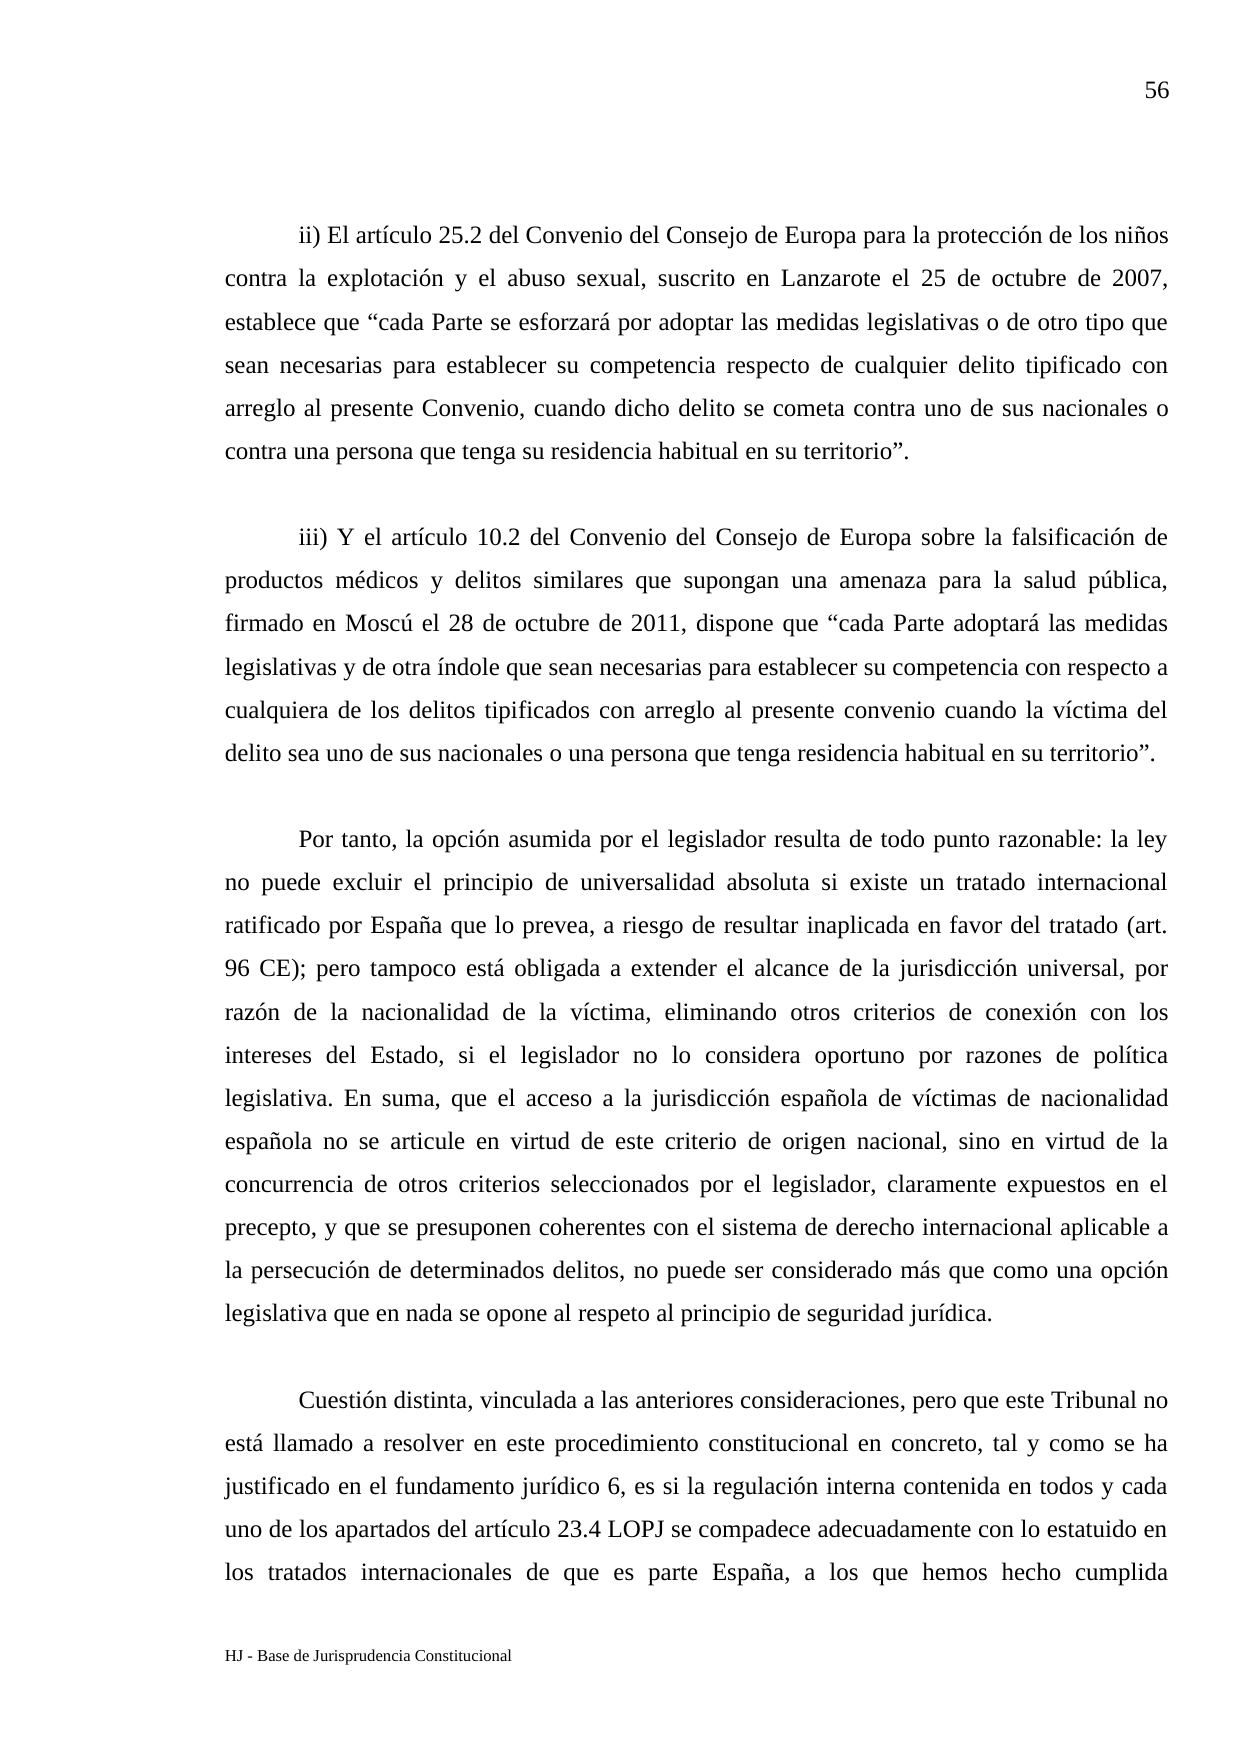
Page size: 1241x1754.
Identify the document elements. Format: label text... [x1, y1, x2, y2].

text ii) El artículo 25.2 del Convenio del Consejo de Europa para la protección de los niños contra la explotación y el abuso sexual, suscrito en Lanzarote el 25 de octubre de 2007, establece que “cada Parte se esforzará por adoptar las medidas legislativas o de otro tipo que sean necesarias para establecer su competencia respecto de cualquier delito tipificado con arreglo al presente Convenio, cuando dicho delito se cometa contra uno de sus nacionales o contra una persona que tenga su residencia habitual en su territorio”. [224, 220, 1169, 465]
text iii) Y el artículo 10.2 del Convenio del Consejo de Europa sobre la falsificación de productos médicos y delitos similares que supongan una amenaza para la salud pública, firmado en Moscú el 28 de octubre de 2011, dispone que “cada Parte adoptará las medidas legislativas y de otra índole que sean necesarias para establecer su competencia con respecto a cualquiera de los delitos tipificados con arreglo al presente convenio cuando la víctima del delito sea uno de sus nacionales o una persona que tenga residencia habitual en su territorio”. [224, 522, 1169, 767]
text Por tanto, la opción asumida por el legislador resulta de todo punto razonable: la ley no puede excluir el principio de universalidad absoluta si existe un tratado internacional ratificado por España que lo prevea, a riesgo de resultar inaplicada en favor del tratado (art. 96 CE); pero tampoco está obligada a extender el alcance de la jurisdicción universal, por razón de la nacionalidad de la víctima, eliminando otros criterios de conexión con los intereses del Estado, si el legislador no lo considera oportuno por razones de política legislativa. En suma, que el acceso a la jurisdicción española de víctimas de nacionalidad española no se articule en virtud de este criterio de origen nacional, sino en virtud de la concurrencia de otros criterios seleccionados por el legislador, claramente expuestos en el precepto, y que se presuponen coherentes con el sistema de derecho internacional aplicable a la persecución de determinados delitos, no puede ser considerado más que como una opción legislativa que en nada se opone al respeto al principio de seguridad jurídica. [224, 824, 1169, 1327]
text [224, 1385, 1169, 1586]
